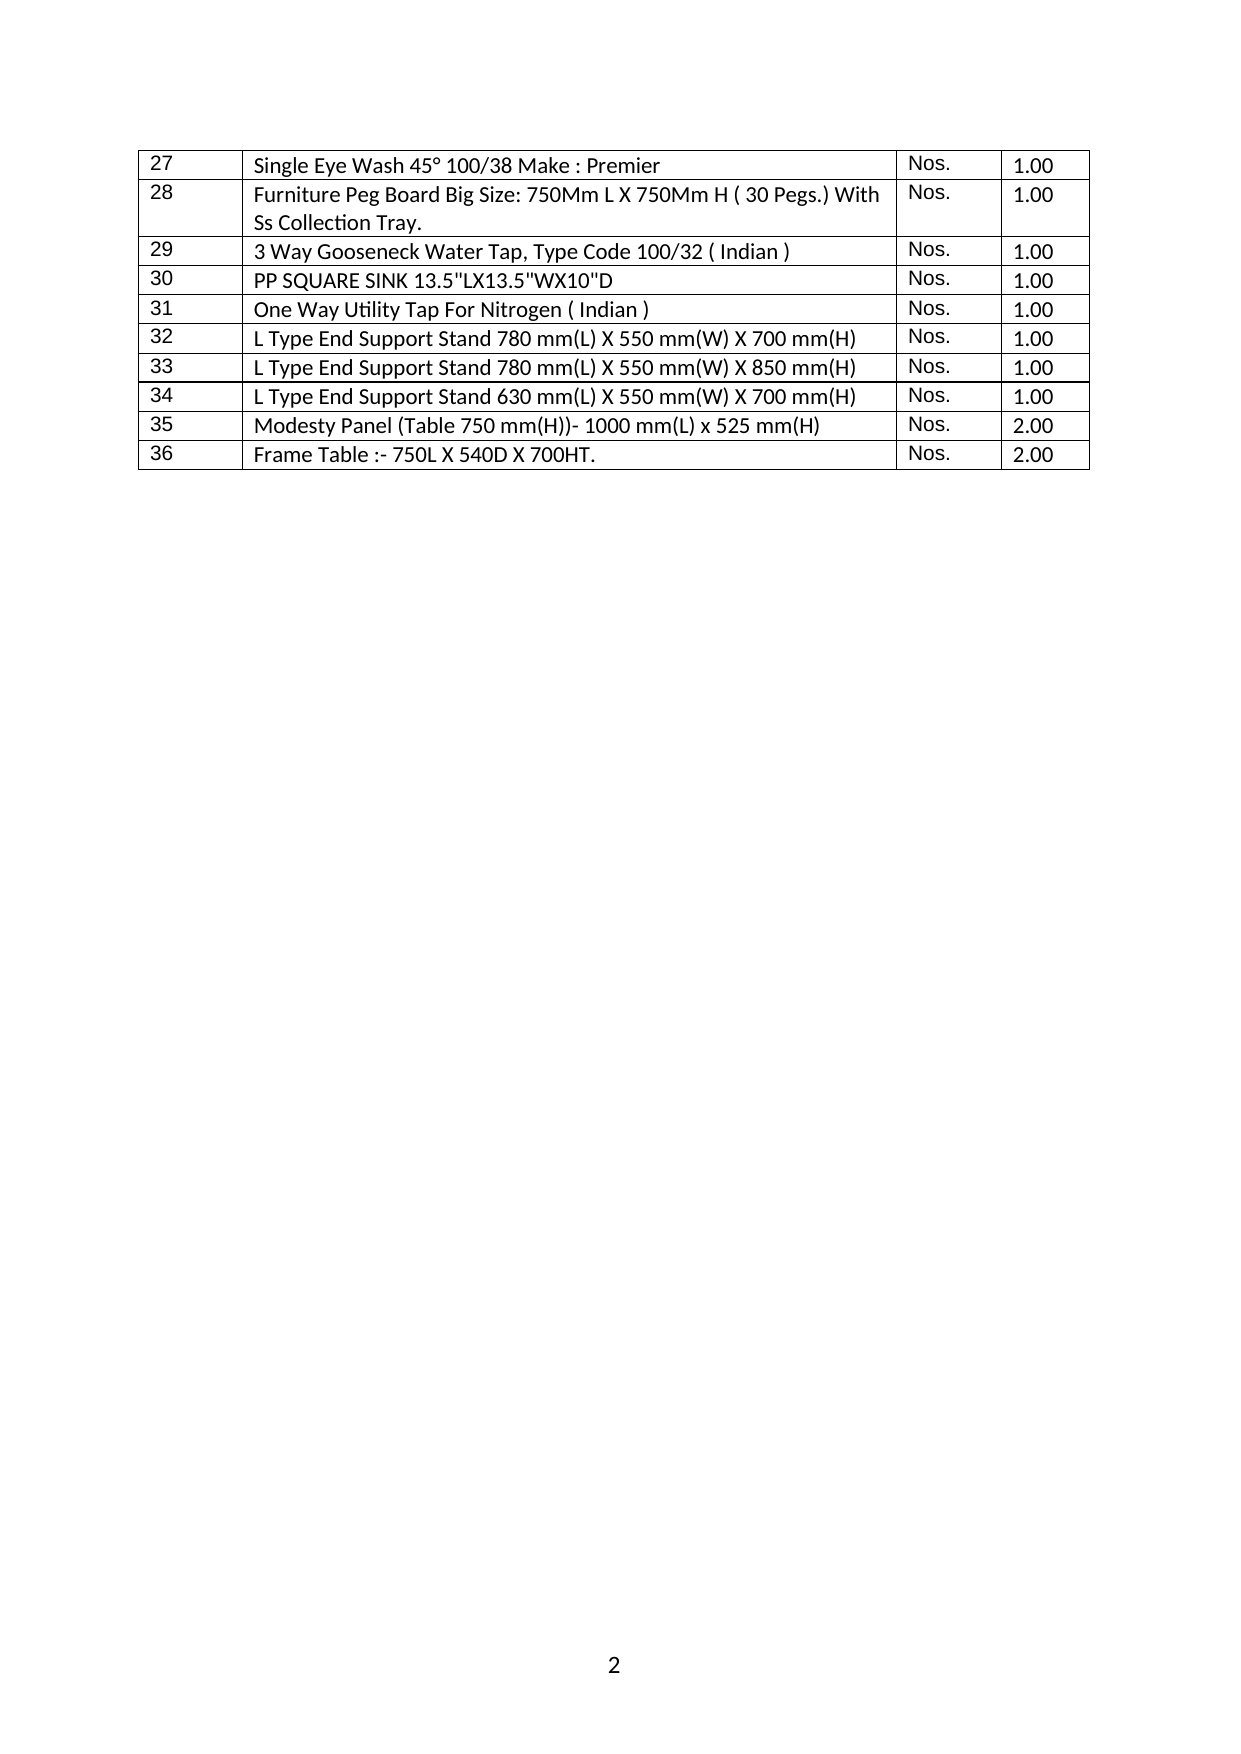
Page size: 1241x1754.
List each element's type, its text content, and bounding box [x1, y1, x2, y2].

table_cell Nos. [897, 266, 1001, 294]
table_cell 1.00 [1002, 354, 1089, 381]
table_cell 34 [139, 383, 242, 411]
table_cell 1.00 [1002, 266, 1089, 294]
table_cell Furniture Peg Board Big Size: 750Mm L X 750Mm H ( 30 Pegs.) With Ss Collection Tray. [243, 180, 896, 236]
table_cell Nos. [897, 151, 1001, 179]
table_cell 2.00 [1002, 441, 1089, 469]
table_cell 35 [139, 412, 242, 439]
table_cell Nos. [897, 180, 1001, 236]
table_cell L Type End Support Stand 780 mm(L) X 550 mm(W) X 700 mm(H) [243, 324, 896, 352]
table_cell 1.00 [1002, 151, 1089, 179]
table_cell PP SQUARE SINK 13.5"LX13.5"WX10"D [243, 266, 896, 294]
table_cell 27 [139, 151, 242, 179]
table_cell Single Eye Wash 45° 100/38 Make : Premier [243, 151, 896, 179]
table_cell L Type End Support Stand 780 mm(L) X 550 mm(W) X 850 mm(H) [243, 354, 896, 381]
table_cell Nos. [897, 295, 1001, 323]
table_cell Nos. [897, 237, 1001, 265]
table_cell 28 [139, 180, 242, 236]
table_cell Modesty Panel (Table 750 mm(H))- 1000 mm(L) x 525 mm(H) [243, 412, 896, 439]
table_cell Nos. [897, 324, 1001, 352]
table_cell Nos. [897, 354, 1001, 381]
table_cell 30 [139, 266, 242, 294]
table_cell L Type End Support Stand 630 mm(L) X 550 mm(W) X 700 mm(H) [243, 383, 896, 411]
table_cell Nos. [897, 441, 1001, 469]
table_cell 33 [139, 354, 242, 381]
table_cell 36 [139, 441, 242, 469]
table_cell 3 Way Gooseneck Water Tap, Type Code 100/32 ( Indian ) [243, 237, 896, 265]
table_cell 1.00 [1002, 180, 1089, 236]
table_cell 31 [139, 295, 242, 323]
table_cell 1.00 [1002, 383, 1089, 411]
table_cell 1.00 [1002, 237, 1089, 265]
table_cell Nos. [897, 412, 1001, 439]
table_cell 32 [139, 324, 242, 352]
table_cell 1.00 [1002, 324, 1089, 352]
table_cell 29 [139, 237, 242, 265]
table_cell 2.00 [1002, 412, 1089, 439]
table_cell Frame Table :- 750L X 540D X 700HT. [243, 441, 896, 469]
table_cell 1.00 [1002, 295, 1089, 323]
table_cell Nos. [897, 383, 1001, 411]
table_cell One Way Utility Tap For Nitrogen ( Indian ) [243, 295, 896, 323]
